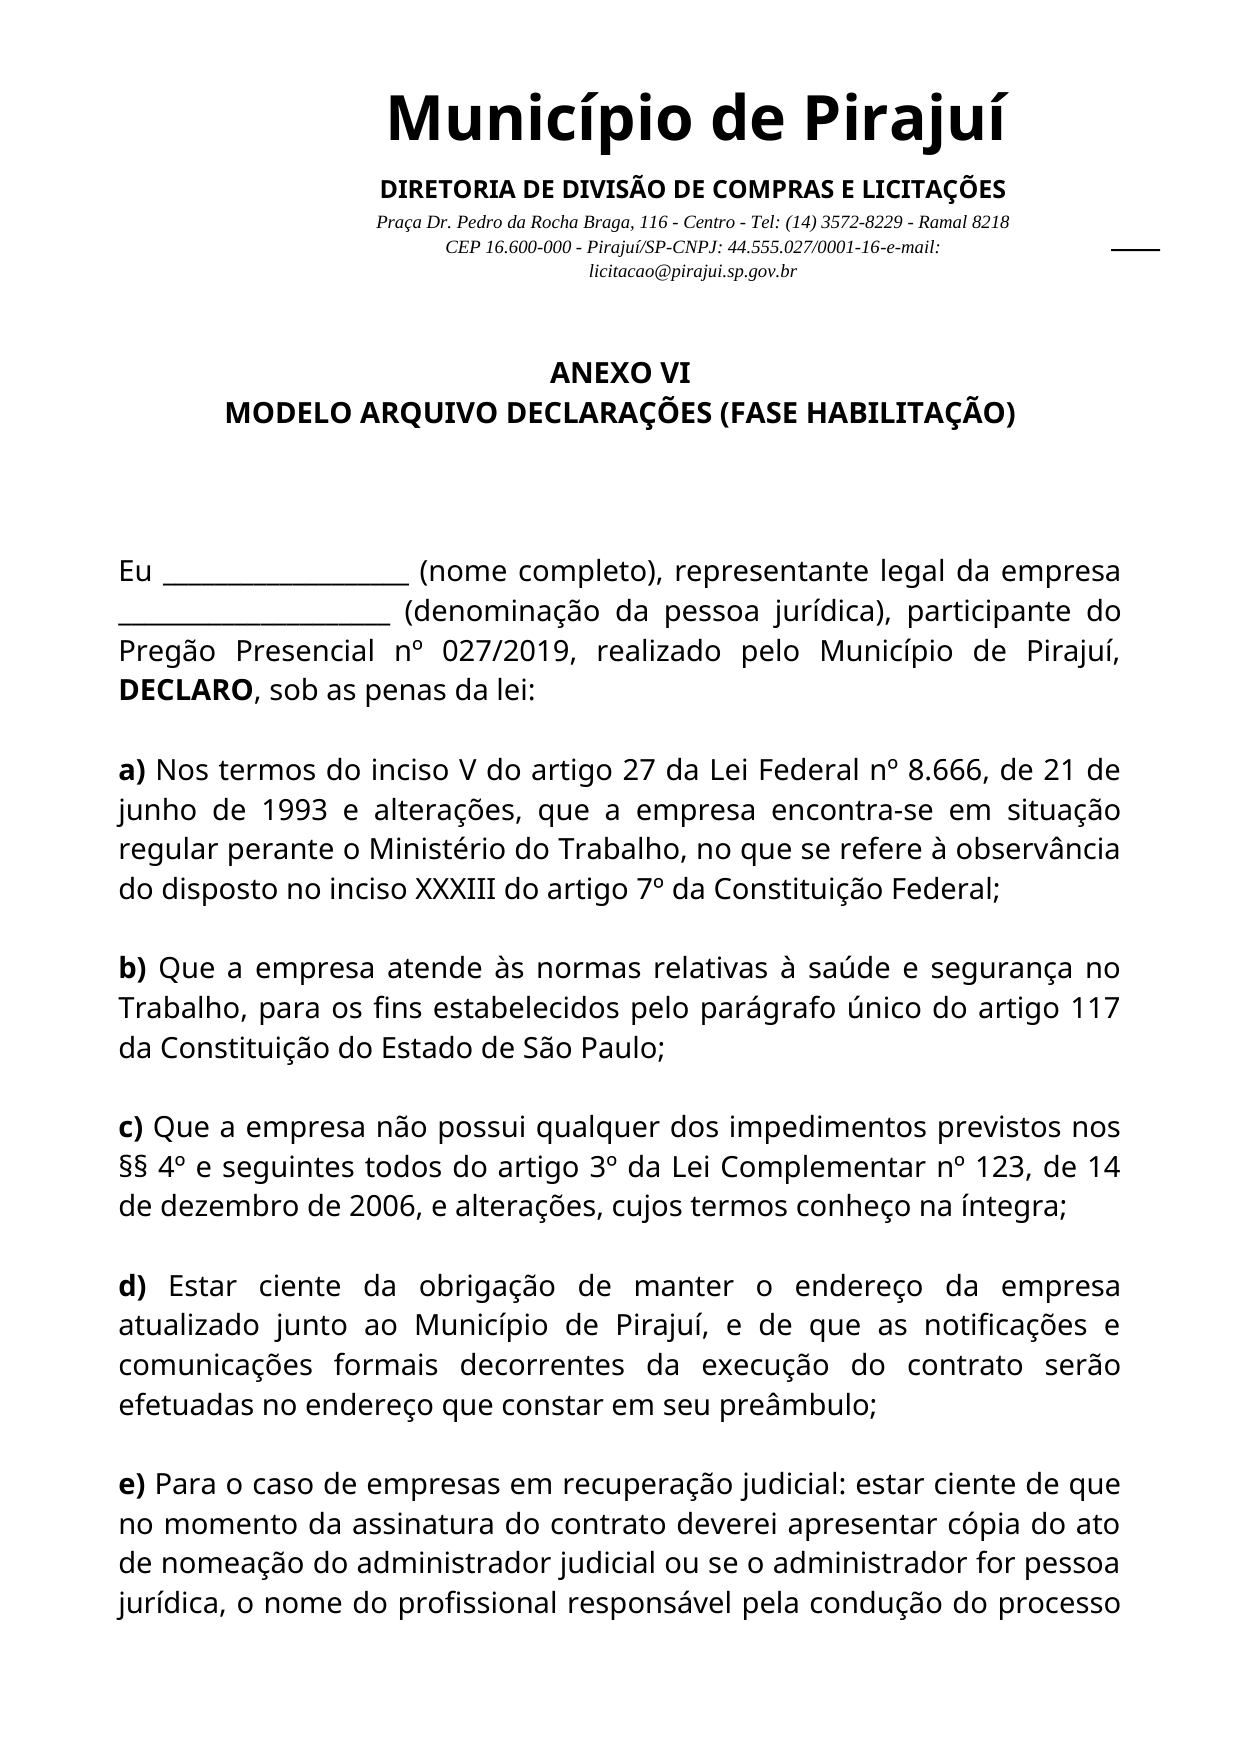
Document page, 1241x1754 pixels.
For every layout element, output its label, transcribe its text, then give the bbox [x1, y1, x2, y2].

text b) Que a empresa atende às normas relativas à saúde e segurança no Trabalho, para os fins estabelecidos pelo parágrafo único do artigo 117 da Constituição do Estado de São Paulo; [118, 947, 1122, 1067]
text c) Que a empresa não possui qualquer dos impedimentos previstos nos §§ 4º e seguintes todos do artigo 3º da Lei Complementar nº 123, de 14 de dezembro de 2006, e alterações, cujos termos conheço na íntegra; [118, 1106, 1122, 1225]
text ANEXO VI [118, 352, 1122, 392]
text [118, 1463, 1122, 1622]
text d) Estar ciente da obrigação de manter o endereço da empresa atualizado junto ao Município de Pirajuí, e de que as notificações e comunicações formais decorrentes da execução do contrato serão efetuadas no endereço que constar em seu preâmbulo; [118, 1265, 1122, 1424]
text Eu ___________________ (nome completo), representante legal da empresa _____________________ (denominação da pessoa jurídica), participante do Pregão Presencial nº 027/2019, realizado pelo Município de Pirajuí, DECLARO, sob as penas da lei: [118, 551, 1122, 709]
text MODELO ARQUIVO DECLARAÇÕES (FASE HABILITAÇÃO) [118, 392, 1122, 432]
text a) Nos termos do inciso V do artigo 27 da Lei Federal nº 8.666, de 21 de junho de 1993 e alterações, que a empresa encontra-se em situação regular perante o Ministério do Trabalho, no que se refere à observância do disposto no inciso XXXIII do artigo 7º da Constituição Federal; [118, 749, 1122, 908]
